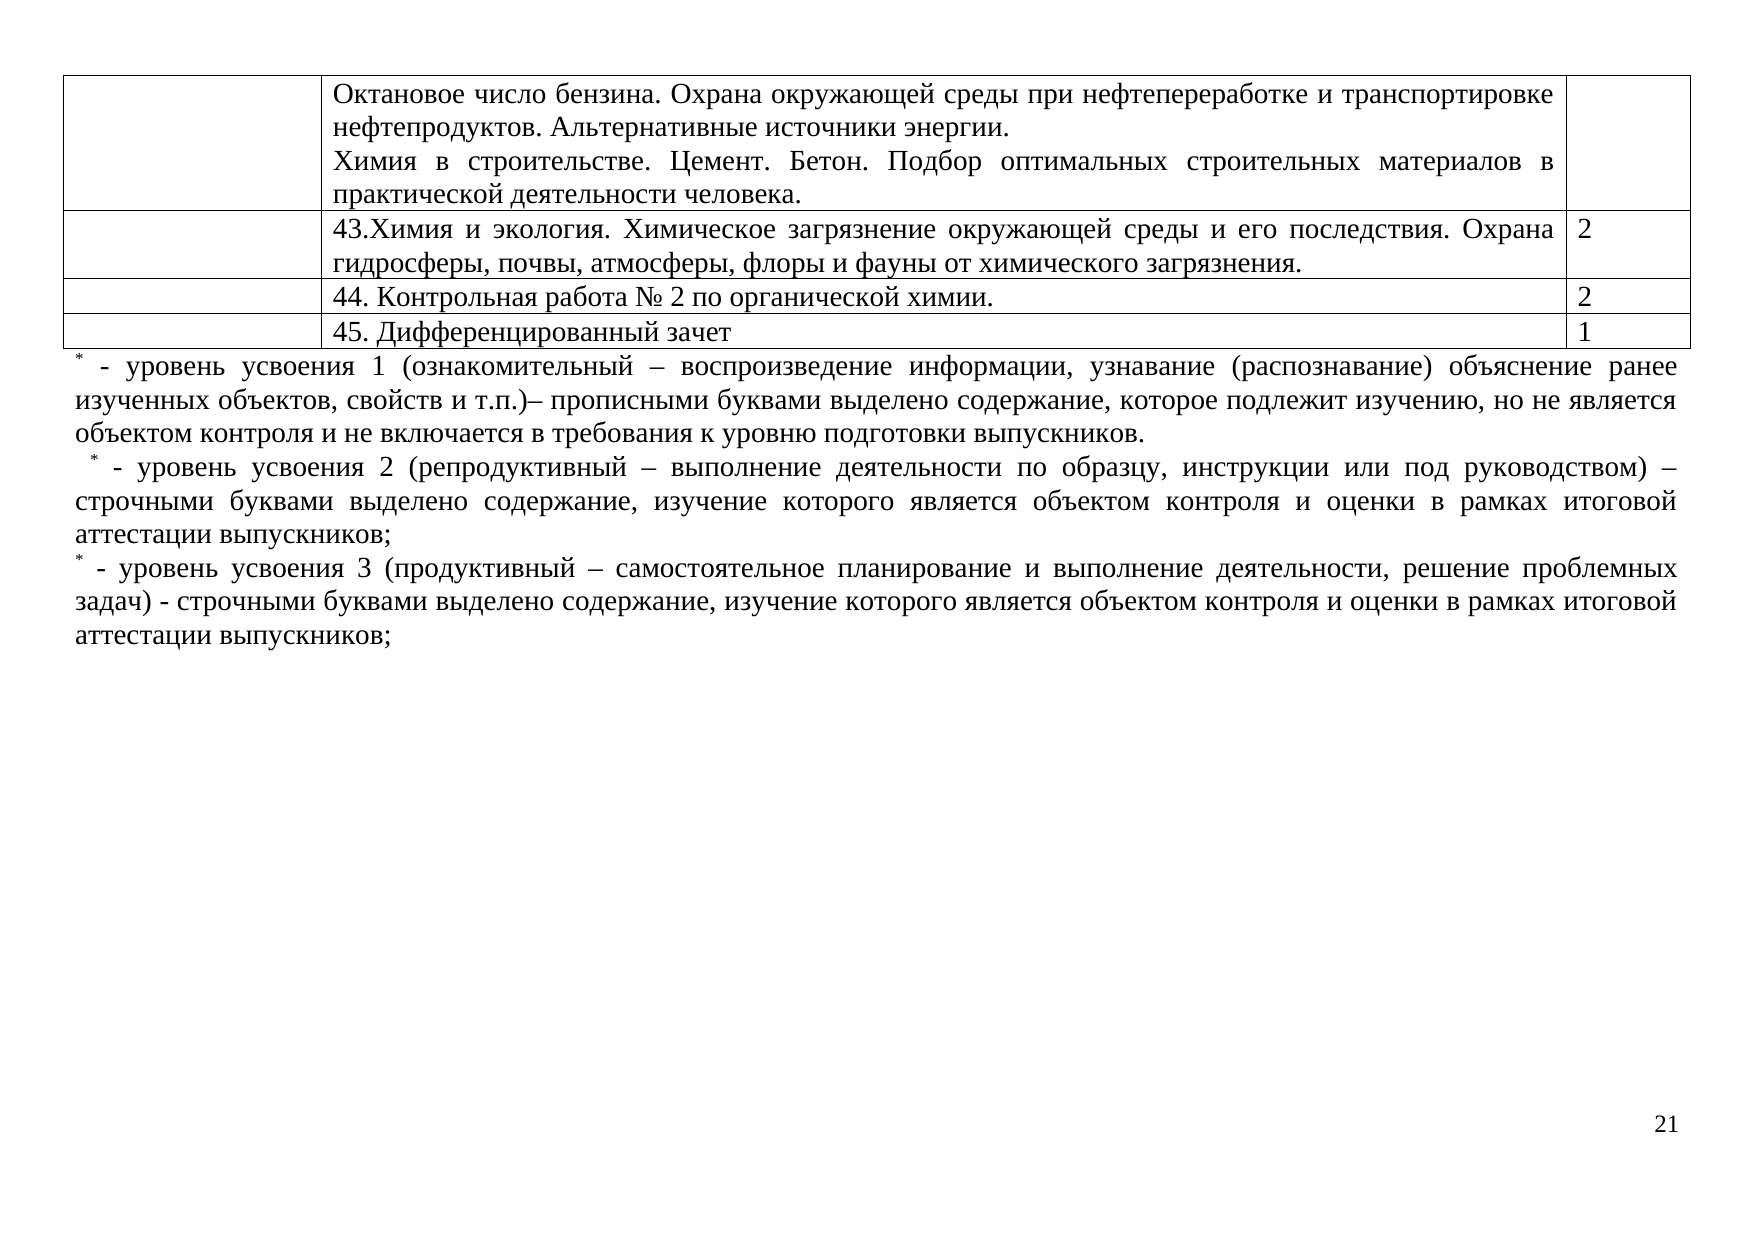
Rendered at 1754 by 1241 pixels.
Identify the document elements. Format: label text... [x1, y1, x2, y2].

list * - уровень усвоения 3 (продуктивный – самостоятельное планирование и выполнение деятельности, решение проблемных задач) - строчными буквами выделено содержание, изучение которого является объектом контроля и оценки в рамках итоговой аттестации выпускников; [75, 550, 1679, 650]
table_cell 1 [1567, 314, 1690, 347]
list * - уровень усвоения 1 (ознакомительный – воспроизведение информации, узнавание (распознавание) объяснение ранее изученных объектов, свойств и т.п.)– прописными буквами выделено содержание, которое подлежит изучению, но не является объектом контроля и не включается в требования к уровню подготовки выпускников. [75, 349, 1679, 449]
table_cell 4 [1567, 76, 1690, 210]
table_cell [64, 211, 321, 278]
list * - уровень усвоения 2 (репродуктивный – выполнение деятельности по образцу, инструкции или под руководством) – строчными буквами выделено содержание, изучение которого является объектом контроля и оценки в рамках итоговой аттестации выпускников; [75, 449, 1679, 550]
table_cell 43.Химия и экология. Химическое загрязнение окружающей среды и его последствия. Охрана гидросферы, почвы, атмосферы, флоры и фауны от химического загрязнения. [322, 211, 1566, 278]
table_cell 2 [1567, 279, 1690, 313]
table_cell [64, 279, 321, 313]
table_cell 2 [1567, 211, 1690, 278]
table_cell 45. Дифференцированный зачет [322, 314, 1566, 347]
table_cell 44. Контрольная работа № 2 по органической химии. [322, 279, 1566, 313]
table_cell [322, 76, 1566, 210]
table_cell [64, 76, 321, 210]
table_cell [64, 314, 321, 347]
